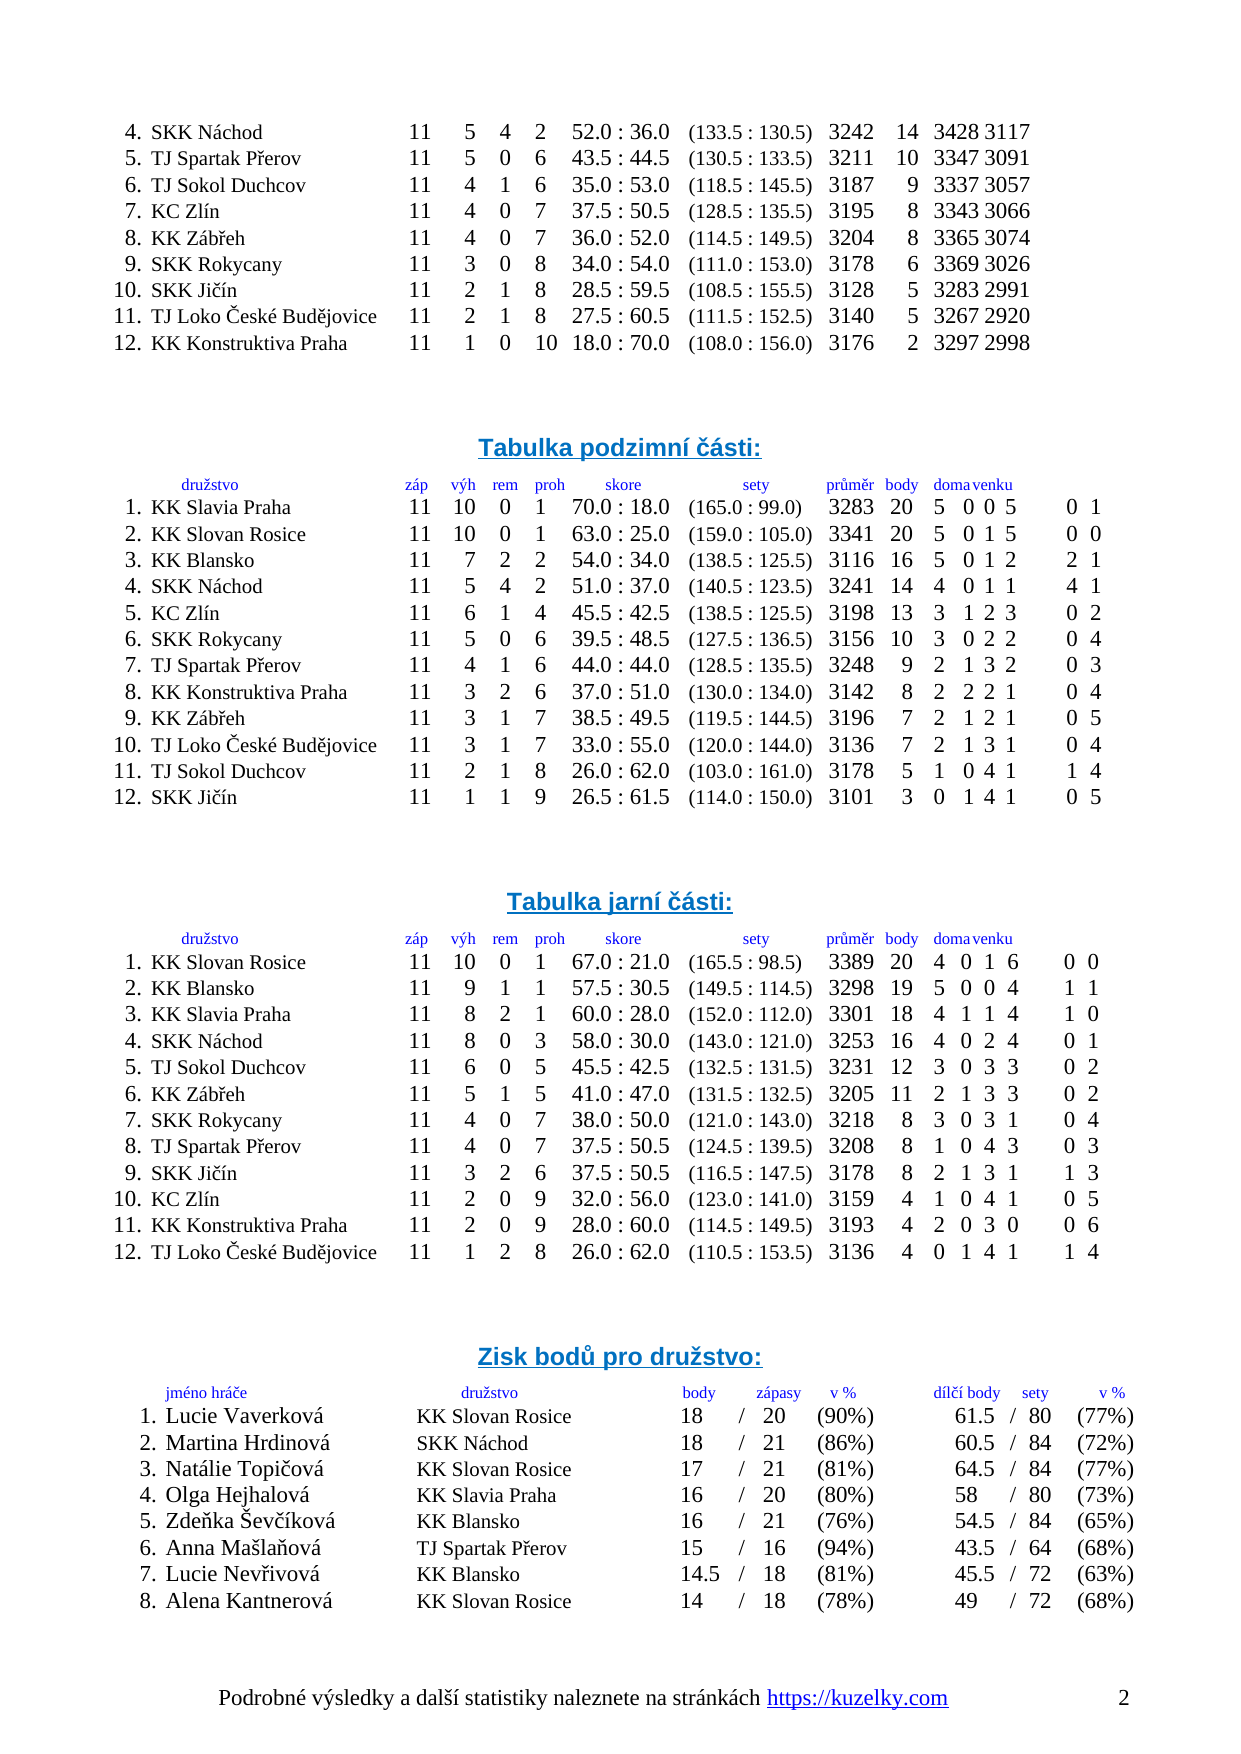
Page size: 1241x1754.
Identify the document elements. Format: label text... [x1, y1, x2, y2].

text 10. SKK Jičín 11 2 1 8 28.5 : 59.5 (108.5 : 155.5) 3128 5 3283 2991 [106, 276, 1134, 303]
text 4. Olga Hejhalová KK Slavia Praha 16 / 20 (80%) 58 / 80 (73%) [106, 1481, 1134, 1508]
text jméno hráče družstvo body zápasy v % dílčí body sety v % [106, 1383, 1134, 1402]
text 7. Lucie Nevřivová KK Blansko 14.5 / 18 (81%) 45.5 / 72 (63%) [106, 1560, 1134, 1587]
text 1. KK Slavia Praha 11 10 0 1 70.0 : 18.0 (165.0 : 99.0) 3283 20 5 0 0 5 0 1 [106, 493, 1134, 520]
text 5. TJ Sokol Duchcov 11 6 0 5 45.5 : 42.5 (132.5 : 131.5) 3231 12 3 0 3 3 0 2 [106, 1053, 1134, 1079]
text 11. KK Konstruktiva Praha 11 2 0 9 28.0 : 60.0 (114.5 : 149.5) 3193 4 2 0 3 0 0 6 [106, 1211, 1134, 1238]
text 9. KK Zábřeh 11 3 1 7 38.5 : 49.5 (119.5 : 144.5) 3196 7 2 1 2 1 0 5 [106, 704, 1134, 731]
text 6. Anna Mašlaňová TJ Spartak Přerov 15 / 16 (94%) 43.5 / 64 (68%) [106, 1534, 1134, 1560]
text Tabulka podzimní části: [94, 433, 1145, 462]
text Zisk bodů pro družstvo: [94, 1342, 1145, 1371]
text 7. KC Zlín 11 4 0 7 37.5 : 50.5 (128.5 : 135.5) 3195 8 3343 3066 [106, 197, 1134, 223]
text 9. SKK Jičín 11 3 2 6 37.5 : 50.5 (116.5 : 147.5) 3178 8 2 1 3 1 1 3 [106, 1159, 1134, 1185]
text 2. Martina Hrdinová SKK Náchod 18 / 21 (86%) 60.5 / 84 (72%) [106, 1428, 1134, 1455]
text 7. TJ Spartak Přerov 11 4 1 6 44.0 : 44.0 (128.5 : 135.5) 3248 9 2 1 3 2 0 3 [106, 652, 1134, 678]
text 4. SKK Náchod 11 5 4 2 51.0 : 37.0 (140.5 : 123.5) 3241 14 4 0 1 1 4 1 [106, 572, 1134, 599]
text 3. Natálie Topičová KK Slovan Rosice 17 / 21 (81%) 64.5 / 84 (77%) [106, 1455, 1134, 1481]
text 5. KC Zlín 11 6 1 4 45.5 : 42.5 (138.5 : 125.5) 3198 13 3 1 2 3 0 2 [106, 599, 1134, 625]
text 12. KK Konstruktiva Praha 11 1 0 10 18.0 : 70.0 (108.0 : 156.0) 3176 2 3297 2998 [106, 329, 1134, 355]
text 5. TJ Spartak Přerov 11 5 0 6 43.5 : 44.5 (130.5 : 133.5) 3211 10 3347 3091 [106, 144, 1134, 171]
text družstvo záp výh rem proh skore sety průměr body doma venku [106, 474, 1134, 493]
text 3. KK Blansko 11 7 2 2 54.0 : 34.0 (138.5 : 125.5) 3116 16 5 0 1 2 2 1 [106, 546, 1134, 572]
text 2. KK Blansko 11 9 1 1 57.5 : 30.5 (149.5 : 114.5) 3298 19 5 0 0 4 1 1 [106, 974, 1134, 1001]
text 4. SKK Náchod 11 8 0 3 58.0 : 30.0 (143.0 : 121.0) 3253 16 4 0 2 4 0 1 [106, 1027, 1134, 1053]
text 2. KK Slovan Rosice 11 10 0 1 63.0 : 25.0 (159.0 : 105.0) 3341 20 5 0 1 5 0 0 [106, 520, 1134, 546]
text 1. KK Slovan Rosice 11 10 0 1 67.0 : 21.0 (165.5 : 98.5) 3389 20 4 0 1 6 0 0 [106, 948, 1134, 974]
text 9. SKK Rokycany 11 3 0 8 34.0 : 54.0 (111.0 : 153.0) 3178 6 3369 3026 [106, 250, 1134, 276]
text 10. KC Zlín 11 2 0 9 32.0 : 56.0 (123.0 : 141.0) 3159 4 1 0 4 1 0 5 [106, 1185, 1134, 1211]
text 1. Lucie Vaverková KK Slovan Rosice 18 / 20 (90%) 61.5 / 80 (77%) [106, 1402, 1134, 1428]
text 8. Alena Kantnerová KK Slovan Rosice 14 / 18 (78%) 49 / 72 (68%) [106, 1587, 1134, 1613]
text 3. KK Slavia Praha 11 8 2 1 60.0 : 28.0 (152.0 : 112.0) 3301 18 4 1 1 4 1 0 [106, 1001, 1134, 1027]
text 10. TJ Loko České Budějovice 11 3 1 7 33.0 : 55.0 (120.0 : 144.0) 3136 7 2 1 3 1 0 4 [106, 731, 1134, 757]
text 5. Zdeňka Ševčíková KK Blansko 16 / 21 (76%) 54.5 / 84 (65%) [106, 1508, 1134, 1534]
text 4. SKK Náchod 11 5 4 2 52.0 : 36.0 (133.5 : 130.5) 3242 14 3428 3117 [106, 118, 1134, 144]
text 6. SKK Rokycany 11 5 0 6 39.5 : 48.5 (127.5 : 136.5) 3156 10 3 0 2 2 0 4 [106, 625, 1134, 652]
text družstvo záp výh rem proh skore sety průměr body doma venku [106, 929, 1134, 948]
text 12. TJ Loko České Budějovice 11 1 2 8 26.0 : 62.0 (110.5 : 153.5) 3136 4 0 1 4 1 1 4 [106, 1238, 1134, 1264]
text 12. SKK Jičín 11 1 1 9 26.5 : 61.5 (114.0 : 150.0) 3101 3 0 1 4 1 0 5 [106, 783, 1134, 810]
text 8. KK Zábřeh 11 4 0 7 36.0 : 52.0 (114.5 : 149.5) 3204 8 3365 3074 [106, 223, 1134, 250]
text 8. KK Konstruktiva Praha 11 3 2 6 37.0 : 51.0 (130.0 : 134.0) 3142 8 2 2 2 1 0 4 [106, 678, 1134, 704]
text 6. TJ Sokol Duchcov 11 4 1 6 35.0 : 53.0 (118.5 : 145.5) 3187 9 3337 3057 [106, 171, 1134, 197]
text 11. TJ Loko České Budějovice 11 2 1 8 27.5 : 60.5 (111.5 : 152.5) 3140 5 3267 2920 [106, 303, 1134, 329]
text 8. TJ Spartak Přerov 11 4 0 7 37.5 : 50.5 (124.5 : 139.5) 3208 8 1 0 4 3 0 3 [106, 1132, 1134, 1159]
text 11. TJ Sokol Duchcov 11 2 1 8 26.0 : 62.0 (103.0 : 161.0) 3178 5 1 0 4 1 1 4 [106, 757, 1134, 783]
text Tabulka jarní části: [94, 887, 1145, 916]
text 7. SKK Rokycany 11 4 0 7 38.0 : 50.0 (121.0 : 143.0) 3218 8 3 0 3 1 0 4 [106, 1106, 1134, 1132]
text 6. KK Zábřeh 11 5 1 5 41.0 : 47.0 (131.5 : 132.5) 3205 11 2 1 3 3 0 2 [106, 1079, 1134, 1106]
